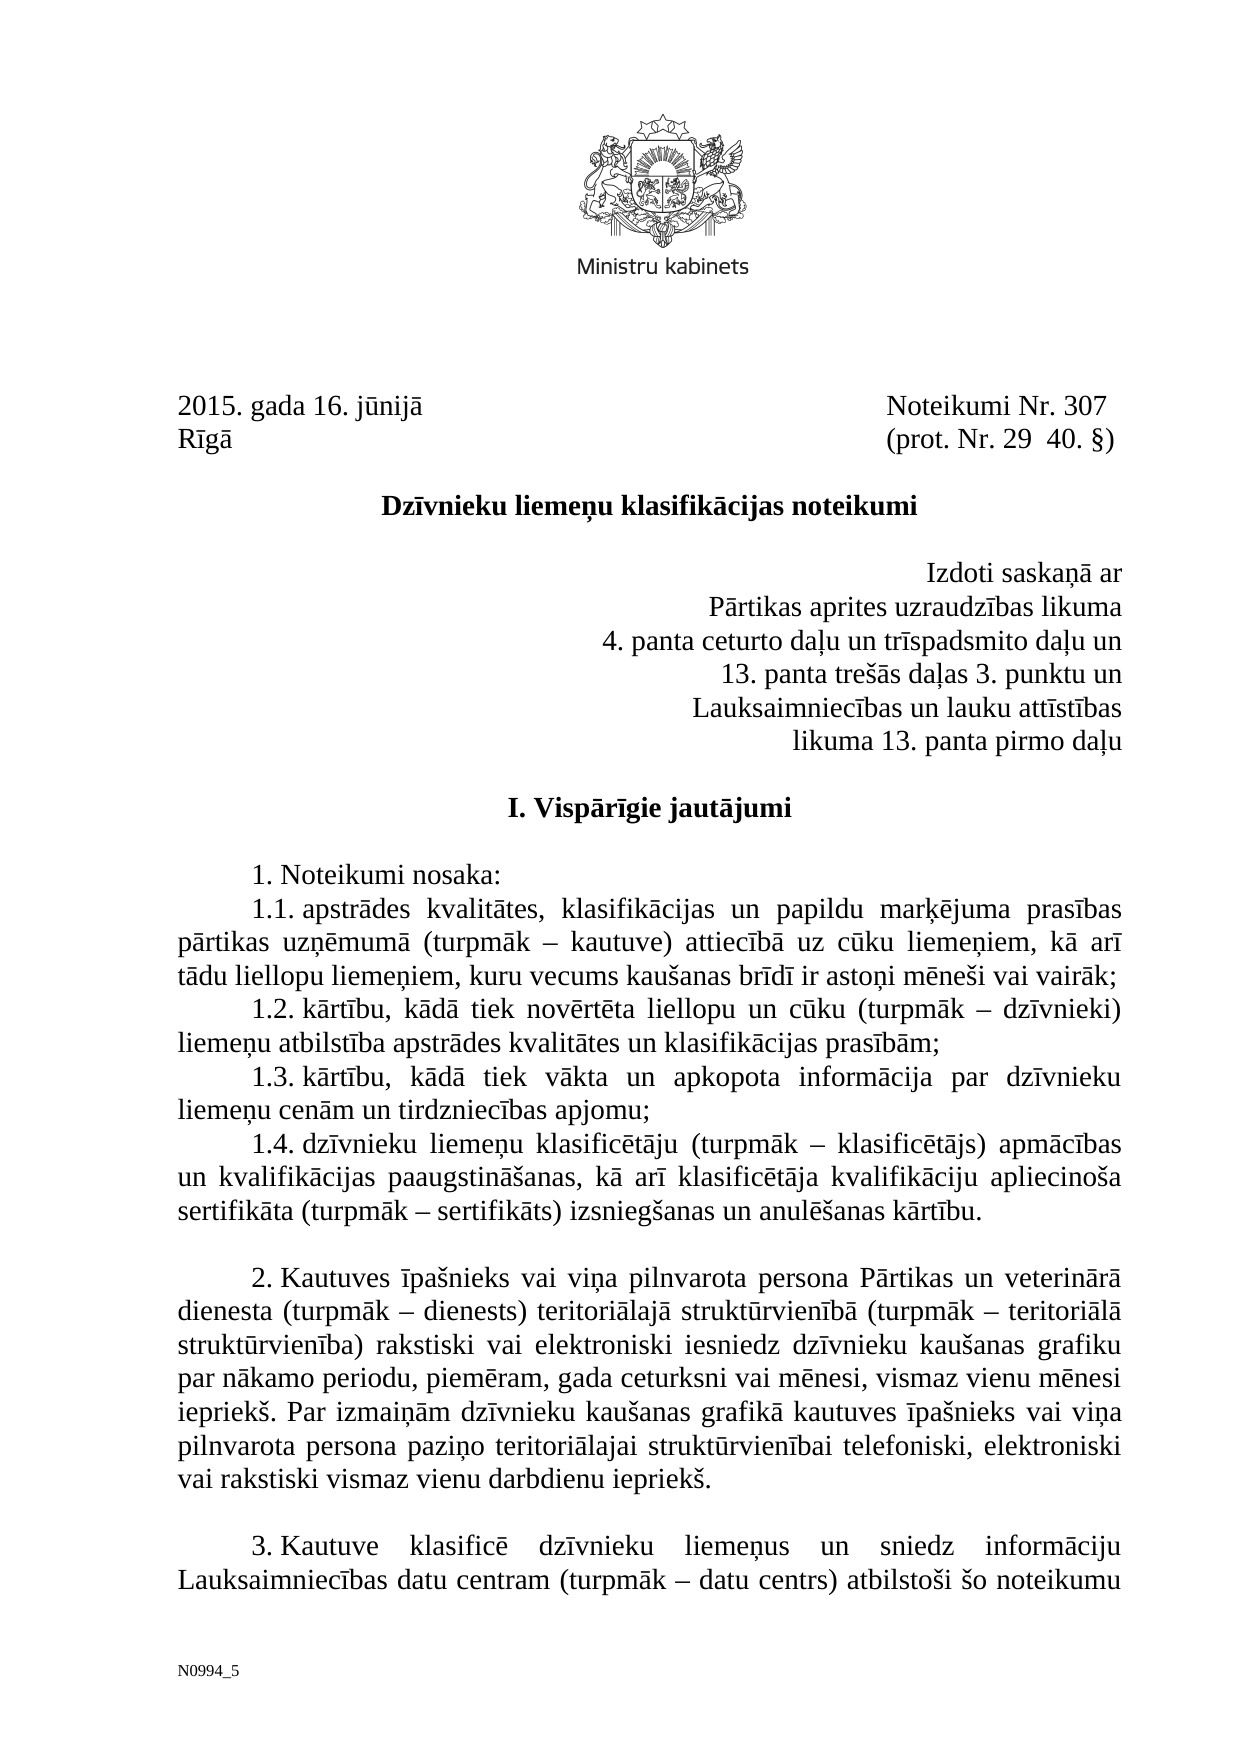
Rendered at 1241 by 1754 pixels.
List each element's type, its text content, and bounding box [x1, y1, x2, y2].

text 1.1. apstrādes kvalitātes, klasifikācijas un papildu marķējuma prasības pārtikas uzņēmumā (turpmāk – kautuve) attiecībā uz cūku liemeņiem, kā arī tādu liellopu liemeņiem, kuru vecums kaušanas brīdī ir astoņi mēneši vai vairāk; [177, 891, 1122, 992]
text Izdoti saskaņā ar [177, 556, 1122, 589]
text 1.2. kārtību, kādā tiek novērtēta liellopu un cūku (turpmāk – dzīvnieki) liemeņu atbilstība apstrādes kvalitātes un klasifikācijas prasībām; [177, 992, 1122, 1059]
text 1.3. kārtību, kādā tiek vākta un apkopota informācija par dzīvnieku liemeņu cenām un tirdzniecības apjomu; [177, 1059, 1122, 1126]
text 2015. gada 16. jūnijā Noteikumi Nr. 307 [177, 388, 1122, 421]
text 13. panta trešās daļas 3. punktu un [177, 656, 1122, 690]
text likuma 13. panta pirmo daļu [177, 723, 1122, 757]
text 1.4. dzīvnieku liemeņu klasificētāju (turpmāk – klasificētājs) apmācības un kvalifikācijas paaugstināšanas, kā arī klasificētāja kvalifikāciju apliecinoša sertifikāta (turpmāk – sertifikāts) izsniegšanas un anulēšanas kārtību. [177, 1126, 1122, 1226]
text 2. Kautuves īpašnieks vai viņa pilnvarota persona Pārtikas un veterinārā dienesta (turpmāk – dienests) teritoriālajā struktūrvienībā (turpmāk – teritoriālā struktūrvienība) rakstiski vai elektroniski iesniedz dzīvnieku kaušanas grafiku par nākamo periodu, piemēram, gada ceturksni vai mēnesi, vismaz vienu mēnesi iepriekš. Par izmaiņām dzīvnieku kaušanas grafikā kautuves īpašnieks vai viņa pilnvarota persona paziņo teritoriālajai struktūrvienībai telefoniski, elektroniski vai rakstiski vismaz vienu darbdienu iepriekš. [177, 1260, 1122, 1495]
text Dzīvnieku liemeņu klasifikācijas noteikumi [177, 488, 1122, 522]
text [177, 1528, 1122, 1595]
text Pārtikas aprites uzraudzības likuma [177, 589, 1122, 623]
text Lauksaimniecības un lauku attīstības [177, 690, 1122, 723]
text Rīgā (prot. Nr. 29 40. §) [177, 421, 1122, 455]
text 1. Noteikumi nosaka: [177, 857, 1122, 891]
text I. Vispārīgie jautājumi [177, 790, 1122, 824]
text 4. panta ceturto daļu un trīspadsmito daļu un [177, 623, 1122, 656]
picture [177, 112, 1148, 288]
